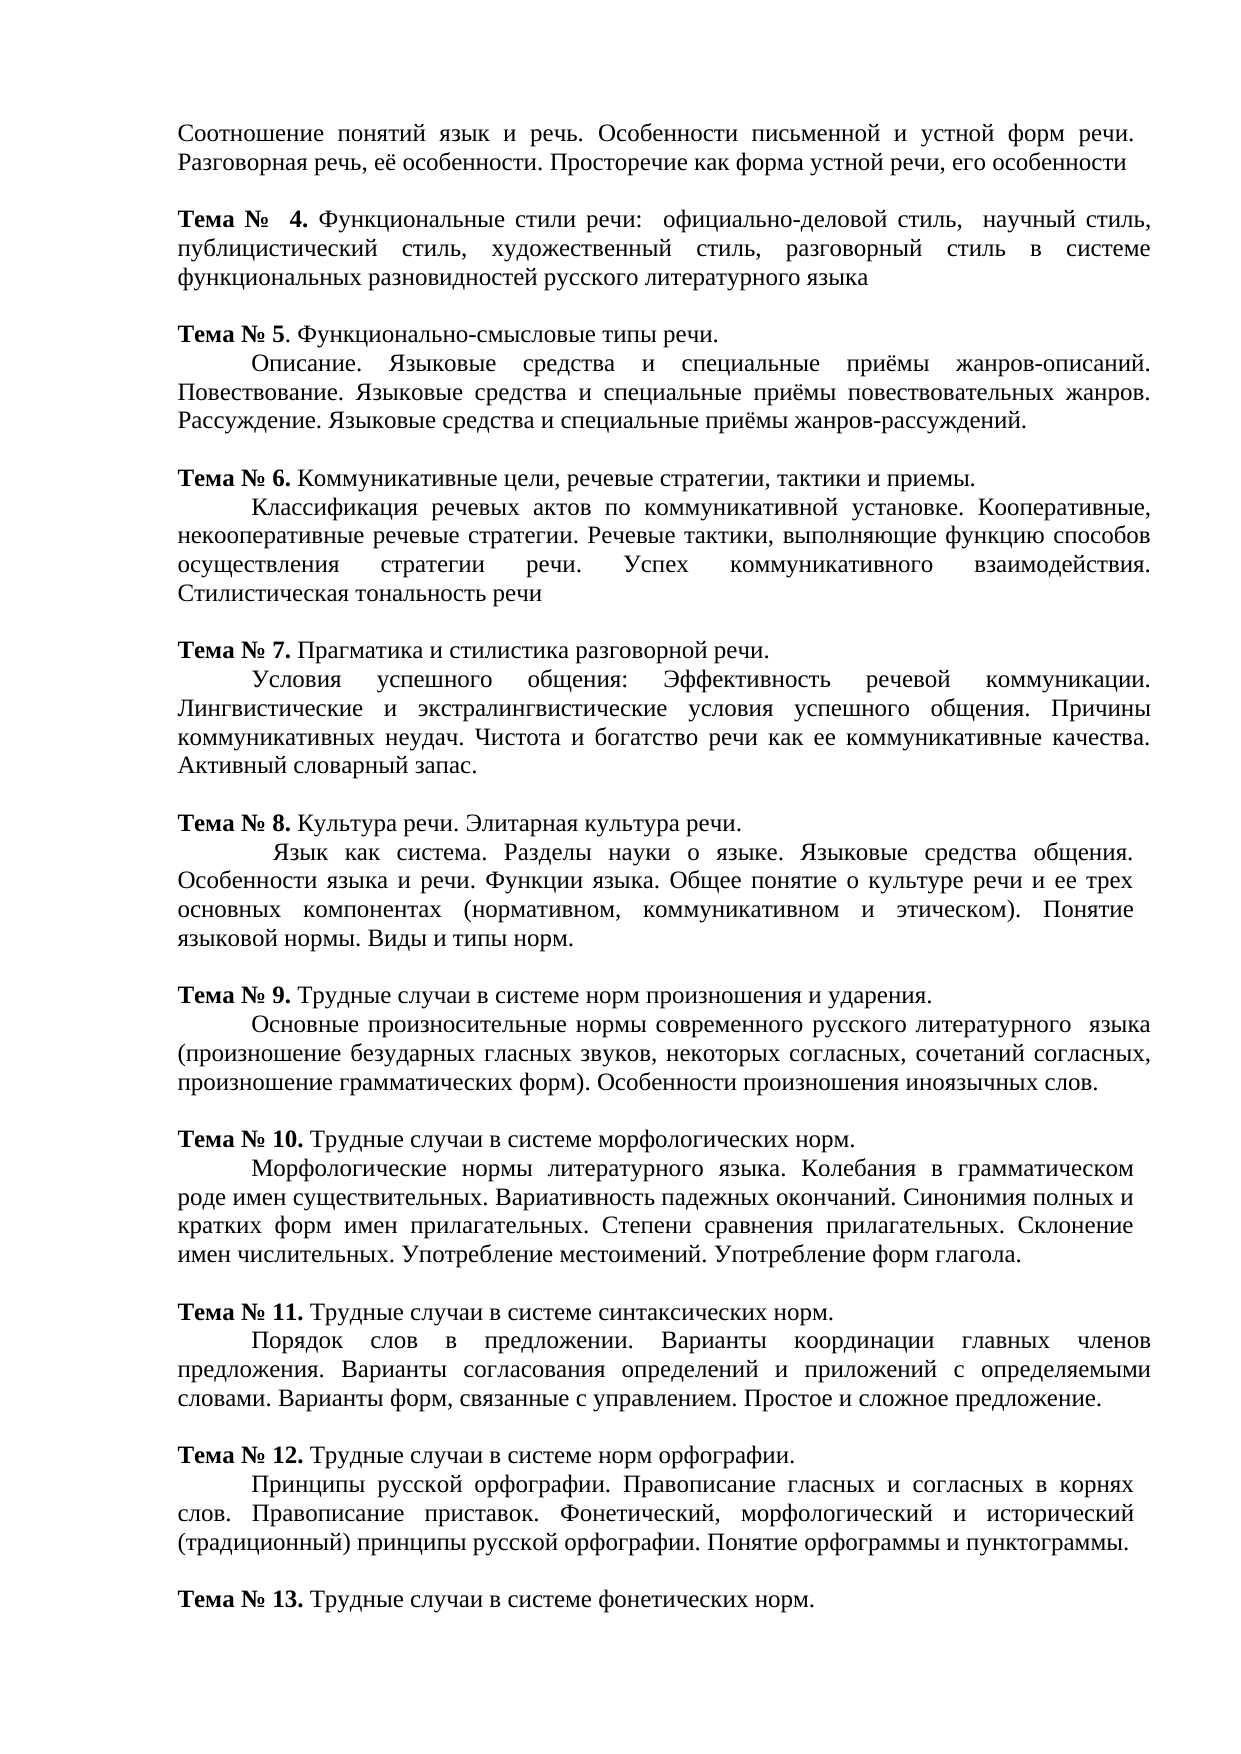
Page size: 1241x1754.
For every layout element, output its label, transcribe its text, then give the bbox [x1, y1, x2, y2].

text Тема № 7. Прагматика и стилистика разговорной речи. [177, 636, 1152, 664]
text Тема № 8. Культура речи. Элитарная культура речи. [177, 808, 1152, 837]
text Тема № 5. Функционально-смысловые типы речи. [177, 319, 1152, 348]
text Тема № 11. Трудные случаи в системе синтаксических норм. [177, 1297, 1152, 1326]
text Основные произносительные нормы современного русского литературного языка (произношение безударных гласных звуков, некоторых согласных, сочетаний согласных, произношение грамматических форм). Особенности произношения иноязычных слов. [177, 1009, 1152, 1096]
text Тема № 12. Трудные случаи в системе норм орфографии. [177, 1441, 1152, 1469]
text Тема № 4. Функциональные стили речи: официально-деловой стиль, научный стиль, публицистический стиль, художественный стиль, разговорный стиль в системе функциональных разновидностей русского литературного языка [177, 204, 1152, 291]
text Порядок слов в предложении. Варианты координации главных членов предложения. Варианты согласования определений и приложений с определяемыми словами. Варианты форм, связанные с управлением. Простое и сложное предложение. [177, 1326, 1152, 1412]
text Принципы русской орфографии. Правописание гласных и согласных в корнях слов. Правописание приставок. Фонетический, морфологический и исторический (традиционный) принципы русской орфографии. Понятие орфограммы и пунктограммы. [177, 1469, 1135, 1556]
text Язык как система. Разделы науки о языке. Языковые средства общения. Особенности языка и речи. Функции языка. Общее понятие о культуре речи и ее трех основных компонентах (нормативном, коммуникативном и этическом). Понятие языковой нормы. Виды и типы норм. [177, 837, 1135, 952]
text Тема № 10. Трудные случаи в системе морфологических норм. [177, 1124, 1152, 1153]
text Тема № 9. Трудные случаи в системе норм произношения и ударения. [177, 981, 1152, 1009]
text Морфологические нормы литературного языка. Колебания в грамматическом роде имен существительных. Вариативность падежных окончаний. Синонимия полных и кратких форм имен прилагательных. Степени сравнения прилагательных. Склонение имен числительных. Употребление местоимений. Употребление форм глагола. [177, 1153, 1135, 1268]
text Тема № 6. Коммуникативные цели, речевые стратегии, тактики и приемы. [177, 463, 1152, 492]
text Условия успешного общения: Эффективность речевой коммуникации. Лингвистические и экстралингвистические условия успешного общения. Причины коммуникативных неудач. Чистота и богатство речи как ее коммуникативные качества. Активный словарный запас. [177, 664, 1152, 779]
text Классификация речевых актов по коммуникативной установке. Кооперативные, некооперативные речевые стратегии. Речевые тактики, выполняющие функцию способов осуществления стратегии речи. Успех коммуникативного взаимодействия. Стилистическая тональность речи [177, 492, 1152, 607]
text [177, 118, 1135, 176]
text Описание. Языковые средства и специальные приёмы жанров-описаний. Повествование. Языковые средства и специальные приёмы повествовательных жанров. Рассуждение. Языковые средства и специальные приёмы жанров-рассуждений. [177, 348, 1152, 434]
text Тема № 13. Трудные случаи в системе фонетических норм. [177, 1584, 1135, 1613]
